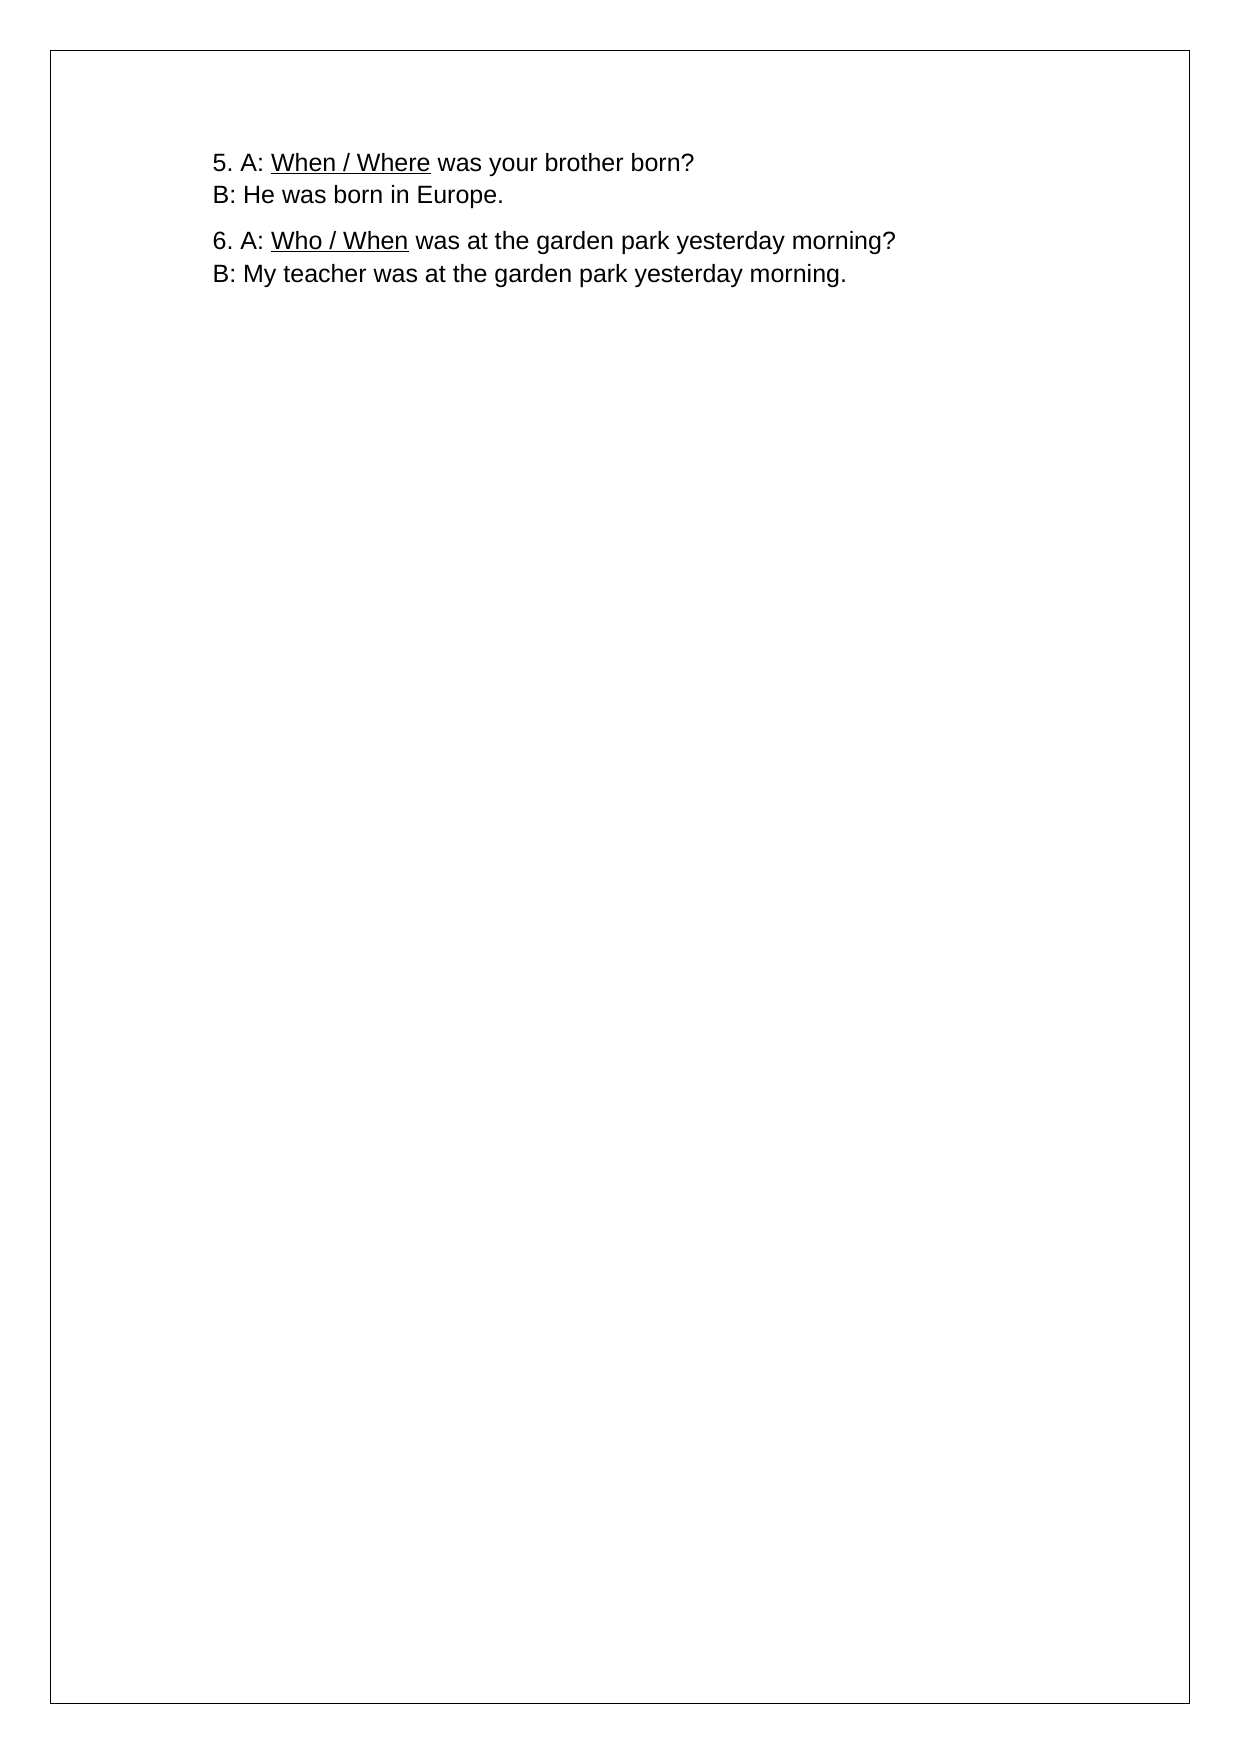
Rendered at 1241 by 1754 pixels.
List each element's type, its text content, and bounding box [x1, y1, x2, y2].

text 6. A: Who / When was at the garden park yesterday morning? [212, 226, 1063, 254]
text B: My teacher was at the garden park yesterday morning. [212, 259, 1063, 287]
text 5. A: When / Where was your brother born? [212, 147, 1063, 176]
text B: He was born in Europe. [212, 180, 1063, 209]
